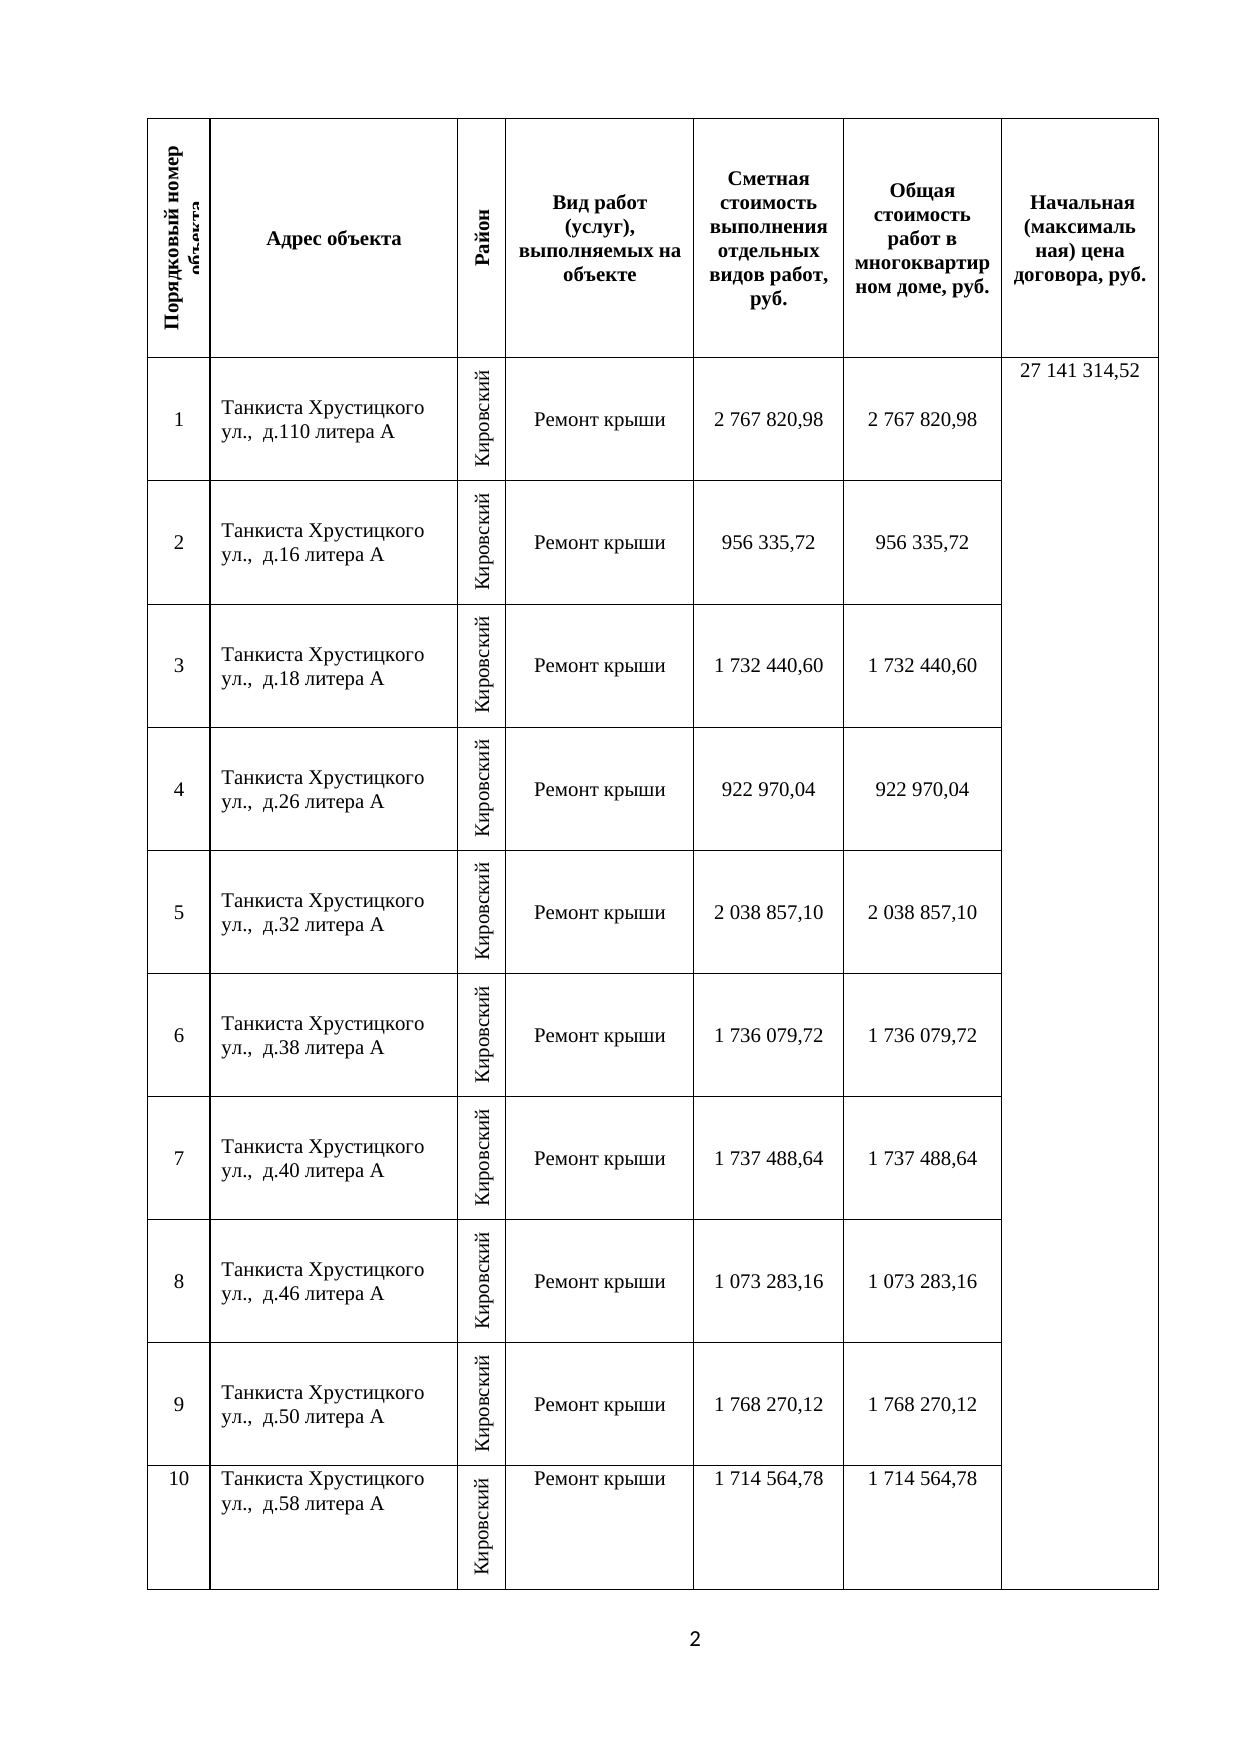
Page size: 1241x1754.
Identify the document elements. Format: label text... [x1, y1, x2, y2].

table_cell 1 737 488,64 [844, 1097, 1001, 1219]
table_cell 1 073 283,16 [694, 1220, 843, 1342]
table_cell Кировский [458, 358, 505, 480]
table_cell Танкиста Хрустицкого ул., д.110 литера А [211, 358, 457, 480]
table_cell 1 732 440,60 [844, 605, 1001, 727]
table_cell 2 767 820,98 [694, 358, 843, 480]
table_cell 9 [148, 1343, 209, 1465]
table_cell 2 [148, 481, 209, 603]
table_cell Ремонт крыши [506, 1097, 693, 1219]
table_cell 5 [148, 851, 209, 973]
table_header Адрес объекта [211, 119, 457, 357]
table_cell Танкиста Хрустицкого ул., д.18 литера А [211, 605, 457, 727]
table_cell Кировский [458, 481, 505, 603]
table_cell 1 732 440,60 [694, 605, 843, 727]
table_cell Ремонт крыши [506, 1220, 693, 1342]
table_cell Ремонт крыши [506, 358, 693, 480]
table_cell Танкиста Хрустицкого ул., д.46 литера А [211, 1220, 457, 1342]
table_cell 6 [148, 974, 209, 1096]
table_cell 1 714 564,78 [844, 1466, 1001, 1588]
table_cell Кировский [458, 974, 505, 1096]
table_cell Танкиста Хрустицкого ул., д.16 литера А [211, 481, 457, 603]
table_cell 1 737 488,64 [694, 1097, 843, 1219]
table_cell Танкиста Хрустицкого ул., д.38 литера А [211, 974, 457, 1096]
table_cell Танкиста Хрустицкого ул., д.58 литера А [211, 1466, 457, 1588]
table_cell 10 [148, 1466, 209, 1588]
table_cell 2 038 857,10 [844, 851, 1001, 973]
table_cell 1 768 270,12 [844, 1343, 1001, 1465]
table_cell Танкиста Хрустицкого ул., д.32 литера А [211, 851, 457, 973]
table_cell 1 073 283,16 [844, 1220, 1001, 1342]
table_cell 1 736 079,72 [694, 974, 843, 1096]
table_cell Кировский [458, 1466, 505, 1588]
table_cell Кировский [458, 728, 505, 850]
table_cell Танкиста Хрустицкого ул., д.26 литера А [211, 728, 457, 850]
table_cell 2 038 857,10 [694, 851, 843, 973]
table_cell Танкиста Хрустицкого ул., д.40 литера А [211, 1097, 457, 1219]
table_cell Ремонт крыши [506, 974, 693, 1096]
table_header Порядковый номер объекта [148, 119, 209, 357]
table_cell Ремонт крыши [506, 1466, 693, 1588]
table_cell 922 970,04 [694, 728, 843, 850]
table_cell Кировский [458, 1097, 505, 1219]
table_cell 956 335,72 [844, 481, 1001, 603]
table_cell Кировский [458, 1343, 505, 1465]
table_header Общая стоимость работ в многоквартир ном доме, руб. [844, 119, 1001, 357]
table_cell Кировский [458, 605, 505, 727]
table_cell 1 768 270,12 [694, 1343, 843, 1465]
table_cell 3 [148, 605, 209, 727]
table_header Вид работ (услуг), выполняемых на объекте [506, 119, 693, 357]
table_cell Кировский [458, 851, 505, 973]
table_cell Ремонт крыши [506, 481, 693, 603]
table_cell 2 767 820,98 [844, 358, 1001, 480]
table_cell Кировский [458, 1220, 505, 1342]
table_cell 1 714 564,78 [694, 1466, 843, 1588]
table_cell Ремонт крыши [506, 851, 693, 973]
table_cell 7 [148, 1097, 209, 1219]
table_cell Ремонт крыши [506, 728, 693, 850]
table_cell 1 [148, 358, 209, 480]
table_cell 8 [148, 1220, 209, 1342]
table_cell 27 141 314,52 [1002, 358, 1158, 1588]
table_header Начальная (максималь ная) цена договора, руб. [1002, 119, 1158, 357]
table_cell Ремонт крыши [506, 1343, 693, 1465]
table_cell 956 335,72 [694, 481, 843, 603]
table_header Район [458, 119, 505, 357]
table_header Сметная стоимость выполнения отдельных видов работ, руб. [694, 119, 843, 357]
table_cell 1 736 079,72 [844, 974, 1001, 1096]
table_cell Ремонт крыши [506, 605, 693, 727]
table_cell Танкиста Хрустицкого ул., д.50 литера А [211, 1343, 457, 1465]
table_cell 4 [148, 728, 209, 850]
table_cell 922 970,04 [844, 728, 1001, 850]
